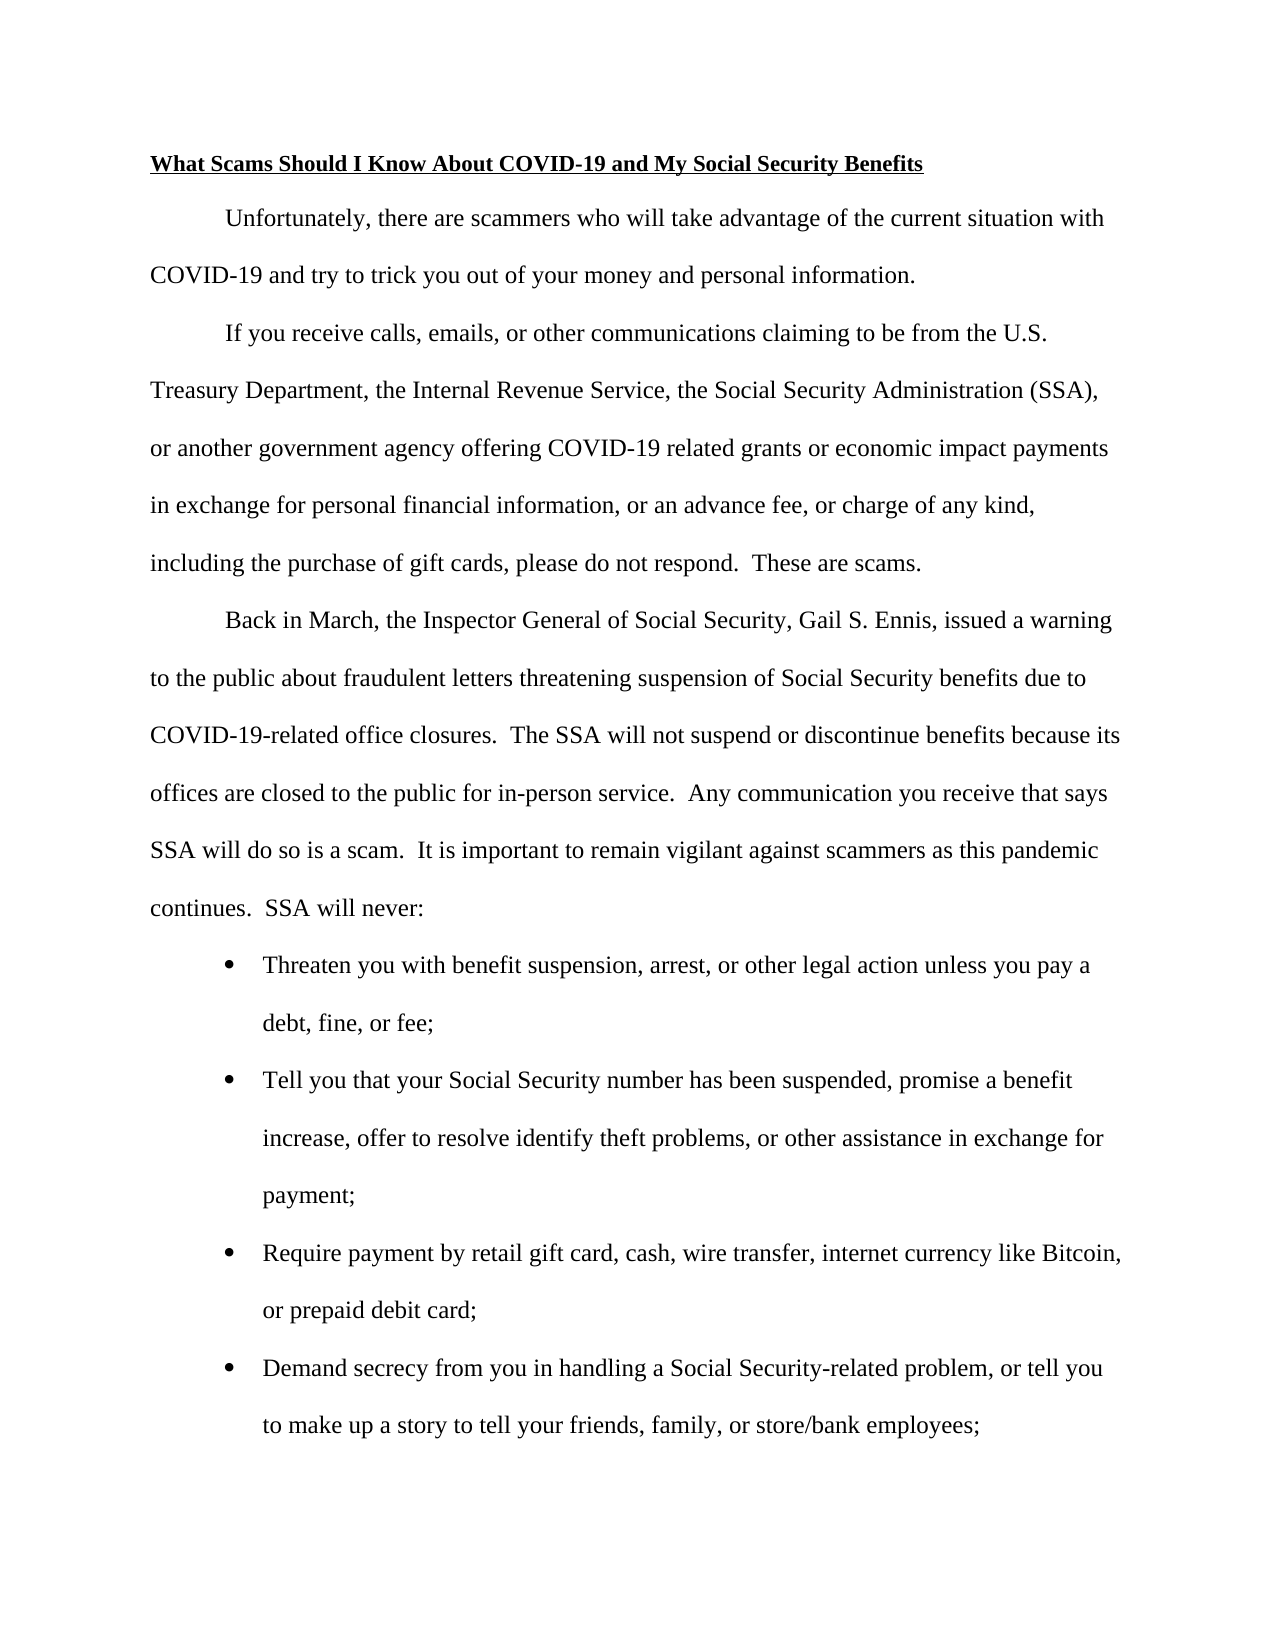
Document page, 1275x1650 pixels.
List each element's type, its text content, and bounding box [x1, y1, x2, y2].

text What Scams Should I Know About COVID-19 and My Social Security Benefits [150, 150, 1125, 176]
text Unfortunately, there are scammers who will take advantage of the current situation with COVID-19 and try to trick you out of your money and personal information. [150, 203, 1125, 289]
text If you receive calls, emails, or other communications claiming to be from the U.S. Treasury Department, the Internal Revenue Service, the Social Security Administration (SSA), or another government agency offering COVID-19 related grants or economic impact payments in exchange for personal financial information, or an advance fee, or charge of any kind, including the purchase of gift cards, please do not respond. These are scams. [150, 318, 1125, 576]
list Tell you that your Social Security number has been suspended, promise a benefit increase, offer to resolve identify theft problems, or other assistance in exchange for payment; [225, 1065, 1125, 1209]
list Threaten you with benefit suspension, arrest, or other legal action unless you pay a debt, fine, or fee; [225, 950, 1125, 1036]
list Demand secrecy from you in handling a Social Security-related problem, or tell you to make up a story to tell your friends, family, or store/bank employees; [225, 1353, 1125, 1439]
text Back in March, the Inspector General of Social Security, Gail S. Ennis, issued a warning to the public about fraudulent letters threatening suspension of Social Security benefits due to COVID-19-related office closures. The SSA will not suspend or discontinue benefits because its offices are closed to the public for in-person service. Any communication you receive that says SSA will do so is a scam. It is important to remain vigilant against scammers as this pandemic continues. SSA will never: [150, 605, 1125, 921]
list Require payment by retail gift card, cash, wire transfer, internet currency like Bitcoin, or prepaid debit card; [225, 1238, 1125, 1324]
